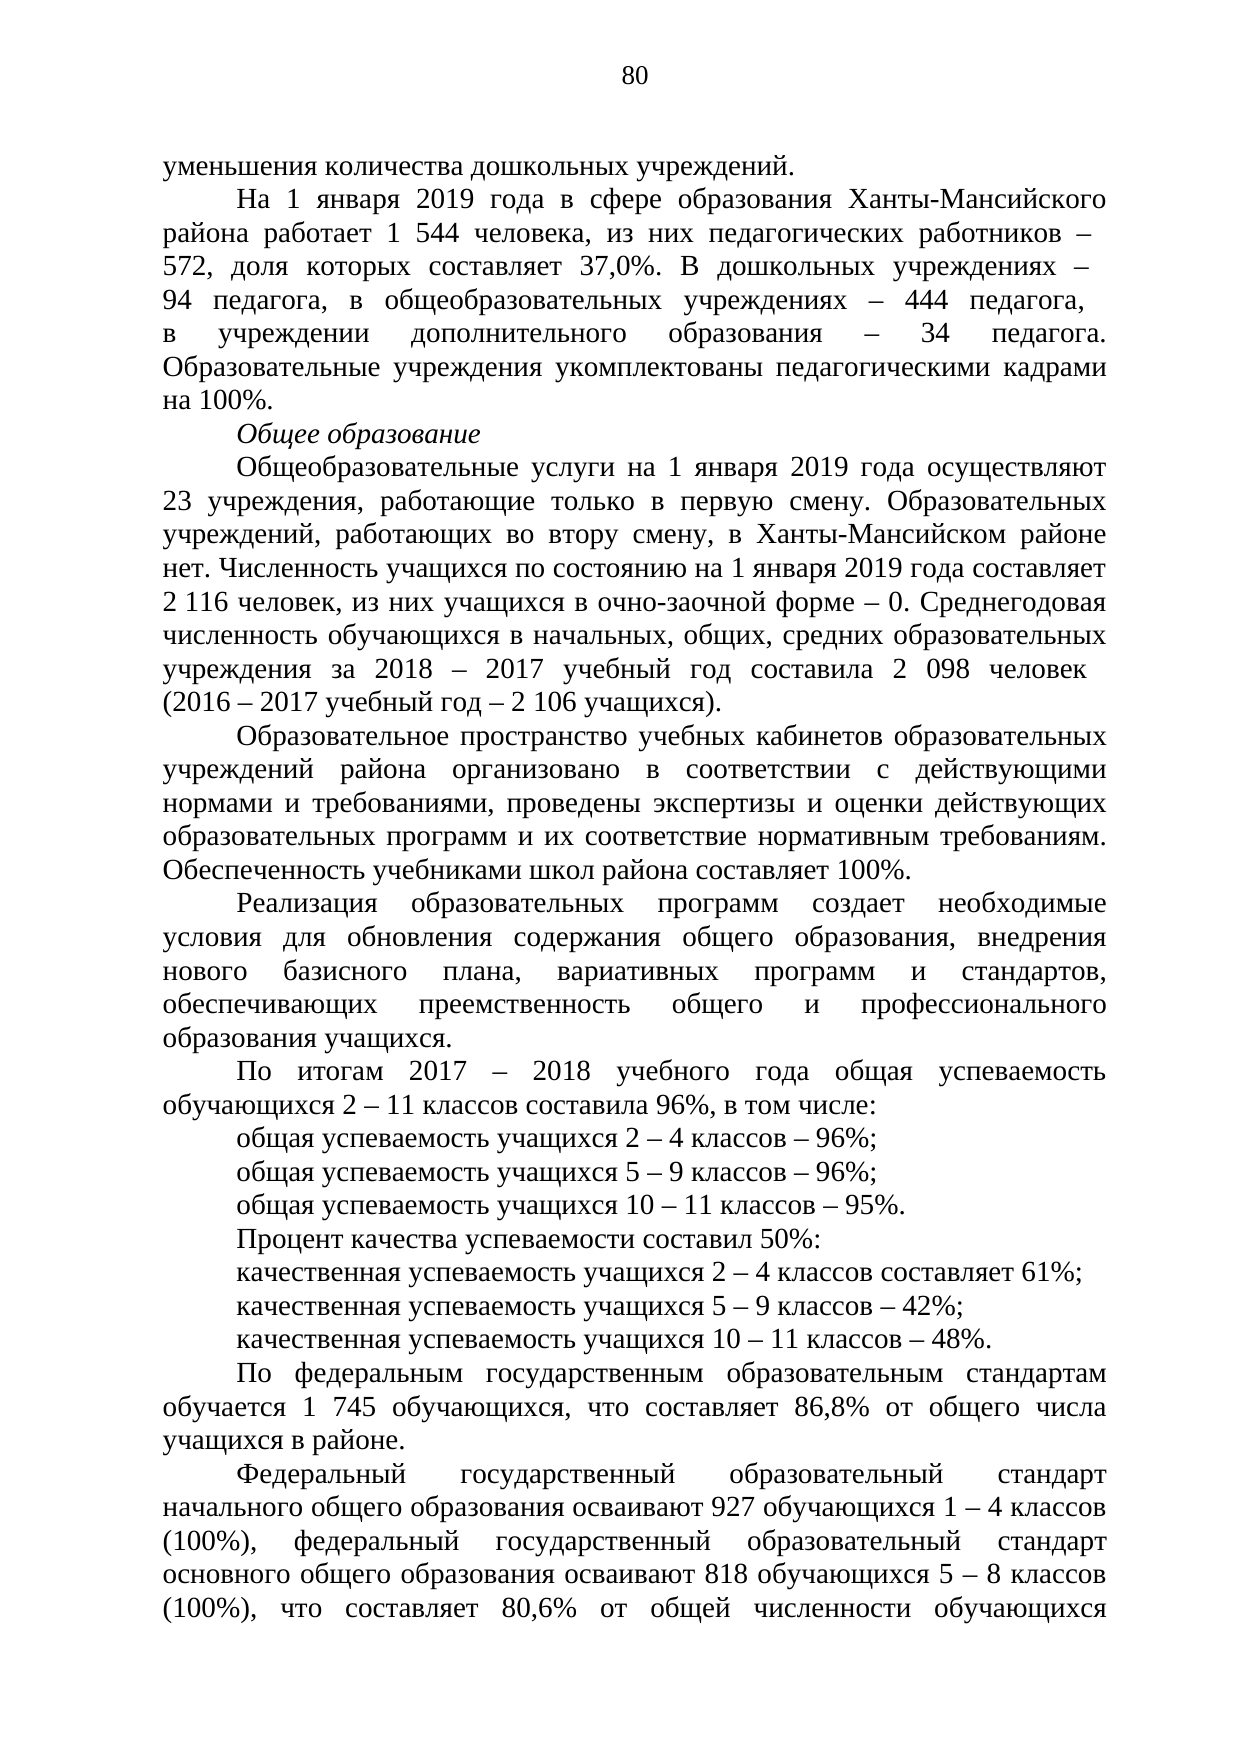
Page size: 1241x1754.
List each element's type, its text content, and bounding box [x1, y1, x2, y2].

text Процент качества успеваемости составил 50%: [162, 1221, 1107, 1254]
text Образовательное пространство учебных кабинетов образовательных учреждений района организовано в соответствии с действующими нормами и требованиями, проведены экспертизы и оценки действующих образовательных программ и их соответствие нормативным требованиям. Обеспеченность учебниками школ района составляет 100%. [162, 718, 1107, 886]
text качественная успеваемость учащихся 2 – 4 классов составляет 61%; [162, 1254, 1107, 1288]
text По итогам 2017 – 2018 учебного года общая успеваемость обучающихся 2 – 11 классов составила 96%, в том числе: [162, 1053, 1107, 1120]
text Общее образование [162, 416, 1107, 449]
text качественная успеваемость учащихся 5 – 9 классов – 42%; [162, 1288, 1107, 1322]
text общая успеваемость учащихся 2 – 4 классов – 96%; [162, 1120, 1107, 1154]
text общая успеваемость учащихся 10 – 11 классов – 95%. [162, 1187, 1107, 1221]
text По федеральным государственным образовательным стандартам обучается 1 745 обучающихся, что составляет 86,8% от общего числа учащихся в районе. [162, 1355, 1107, 1456]
text На 1 января 2019 года в сфере образования Ханты-Мансийского района работает 1 544 человека, из них педагогических работников – 572, доля которых составляет 37,0%. В дошкольных учреждениях – 94 педагога, в общеобразовательных учреждениях – 444 педагога, в учреждении дополнительного образования – 34 педагога. Образовательные учреждения укомплектованы педагогическими кадрами на 100%. [162, 181, 1107, 416]
text качественная успеваемость учащихся 10 – 11 классов – 48%. [162, 1322, 1107, 1355]
text общая успеваемость учащихся 5 – 9 классов – 96%; [162, 1154, 1107, 1187]
text Реализация образовательных программ создает необходимые условия для обновления содержания общего образования, внедрения нового базисного плана, вариативных программ и стандартов, обеспечивающих преемственность общего и профессионального образования учащихся. [162, 886, 1107, 1053]
text Общеобразовательные услуги на 1 января 2019 года осуществляют 23 учреждения, работающие только в первую смену. Образовательных учреждений, работающих во втору смену, в Ханты-Мансийском районе нет. Численность учащихся по состоянию на 1 января 2019 года составляет 2 116 человек, из них учащихся в очно-заочной форме – 0. Среднегодовая численность обучающихся в начальных, общих, средних образовательных учреждения за 2018 – 2017 учебный год составила 2 098 человек (2016 – 2017 учебный год – 2 106 учащихся). [162, 449, 1107, 718]
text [162, 148, 1107, 181]
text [162, 1456, 1107, 1623]
